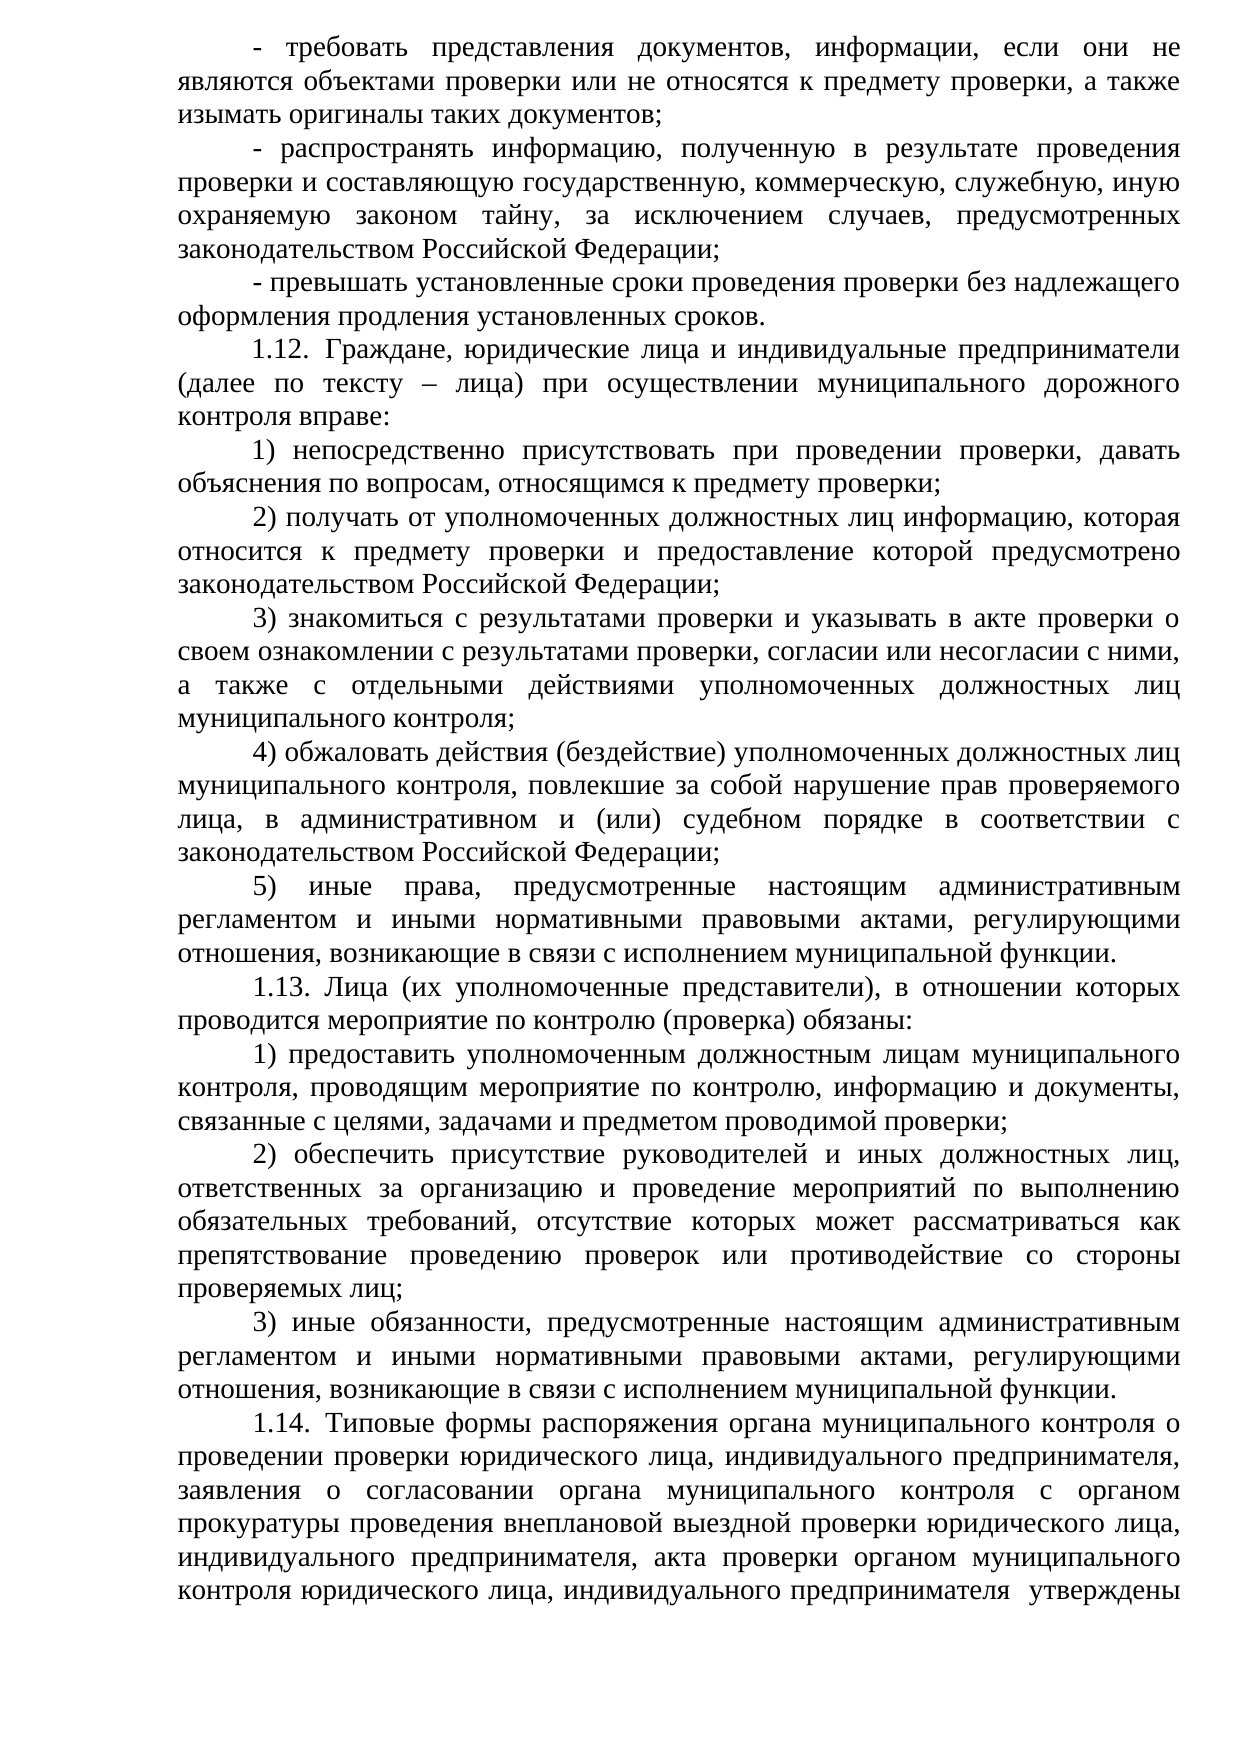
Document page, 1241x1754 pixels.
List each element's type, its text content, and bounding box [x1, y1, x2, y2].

text 1.12. Граждане, юридические лица и индивидуальные предприниматели (далее по тексту – лица) при осуществлении муниципального дорожного контроля вправе: [177, 331, 1181, 432]
text - распространять информацию, полученную в результате проведения проверки и составляющую государственную, коммерческую, служебную, иную охраняемую законом тайну, за исключением случаев, предусмотренных законодательством Российской Федерации; [177, 130, 1181, 264]
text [177, 1405, 1181, 1606]
text 1.13. Лица (их уполномоченные представители), в отношении которых проводится мероприятие по контролю (проверка) обязаны: [177, 969, 1181, 1036]
text 3) иные обязанности, предусмотренные настоящим административным регламентом и иными нормативными правовыми актами, регулирующими отношения, возникающие в связи с исполнением муниципальной функции. [177, 1304, 1181, 1405]
text 2) получать от уполномоченных должностных лиц информацию, которая относится к предмету проверки и предоставление которой предусмотрено законодательством Российской Федерации; [177, 499, 1181, 600]
text 1) предоставить уполномоченным должностным лицам муниципального контроля, проводящим мероприятие по контролю, информацию и документы, связанные с целями, задачами и предметом проводимой проверки; [177, 1036, 1181, 1136]
text 2) обеспечить присутствие руководителей и иных должностных лиц, ответственных за организацию и проведение мероприятий по выполнению обязательных требований, отсутствие которых может рассматриваться как препятствование проведению проверок или противодействие со стороны проверяемых лиц; [177, 1136, 1181, 1304]
text - превышать установленные сроки проведения проверки без надлежащего оформления продления установленных сроков. [177, 264, 1181, 331]
text 3) знакомиться с результатами проверки и указывать в акте проверки о своем ознакомлении с результатами проверки, согласии или несогласии с ними, а также с отдельными действиями уполномоченных должностных лиц муниципального контроля; [177, 600, 1181, 734]
text 4) обжаловать действия (бездействие) уполномоченных должностных лиц муниципального контроля, повлекшие за собой нарушение прав проверяемого лица, в административном и (или) судебном порядке в соответствии с законодательством Российской Федерации; [177, 734, 1181, 868]
text 5) иные права, предусмотренные настоящим административным регламентом и иными нормативными правовыми актами, регулирующими отношения, возникающие в связи с исполнением муниципальной функции. [177, 868, 1181, 969]
text - требовать представления документов, информации, если они не являются объектами проверки или не относятся к предмету проверки, а также изымать оригиналы таких документов; [177, 29, 1181, 130]
text 1) непосредственно присутствовать при проведении проверки, давать объяснения по вопросам, относящимся к предмету проверки; [177, 432, 1181, 499]
